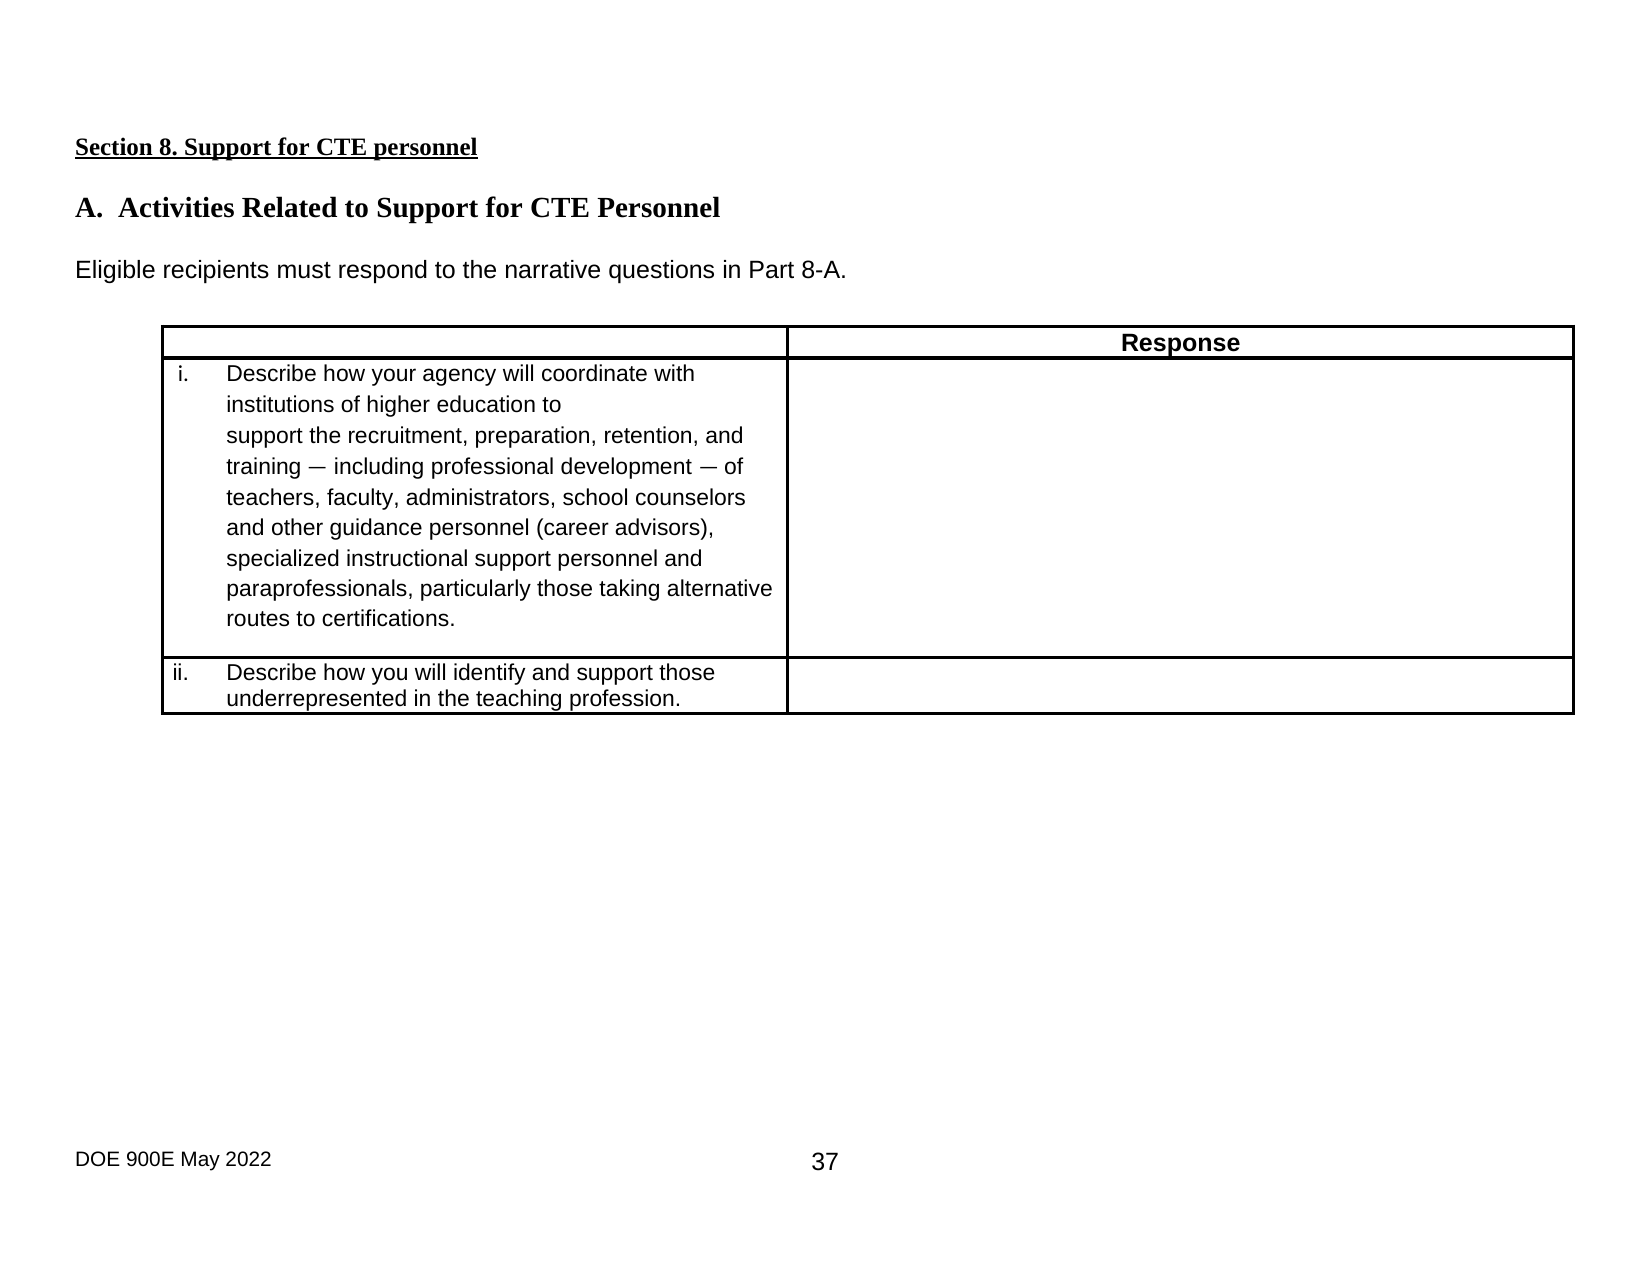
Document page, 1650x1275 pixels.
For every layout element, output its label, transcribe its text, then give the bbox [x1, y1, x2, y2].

subtitle Section 8. Support for CTE personnel [75, 132, 1575, 161]
table_cell Describe how your agency will coordinate with institutions of higher education to support the recruitment, preparation, retention, and training — including professional development — of teachers, faculty, administrators, school counselors and other guidance personnel (career advisors), specialized instructional support personnel and paraprofessionals, particularly those taking alternative routes to certifications. [164, 360, 786, 656]
text Eligible recipients must respond to the narrative questions in Part 8-A. [75, 254, 1575, 283]
table_header Response [789, 328, 1572, 356]
table_cell [789, 659, 1572, 712]
subtitle A. Activities Related to Support for CTE Personnel [75, 190, 1575, 223]
table_cell [789, 360, 1572, 656]
table_cell Describe how you will identify and support those underrepresented in the teaching profession. [164, 659, 786, 712]
table_header [164, 328, 786, 356]
